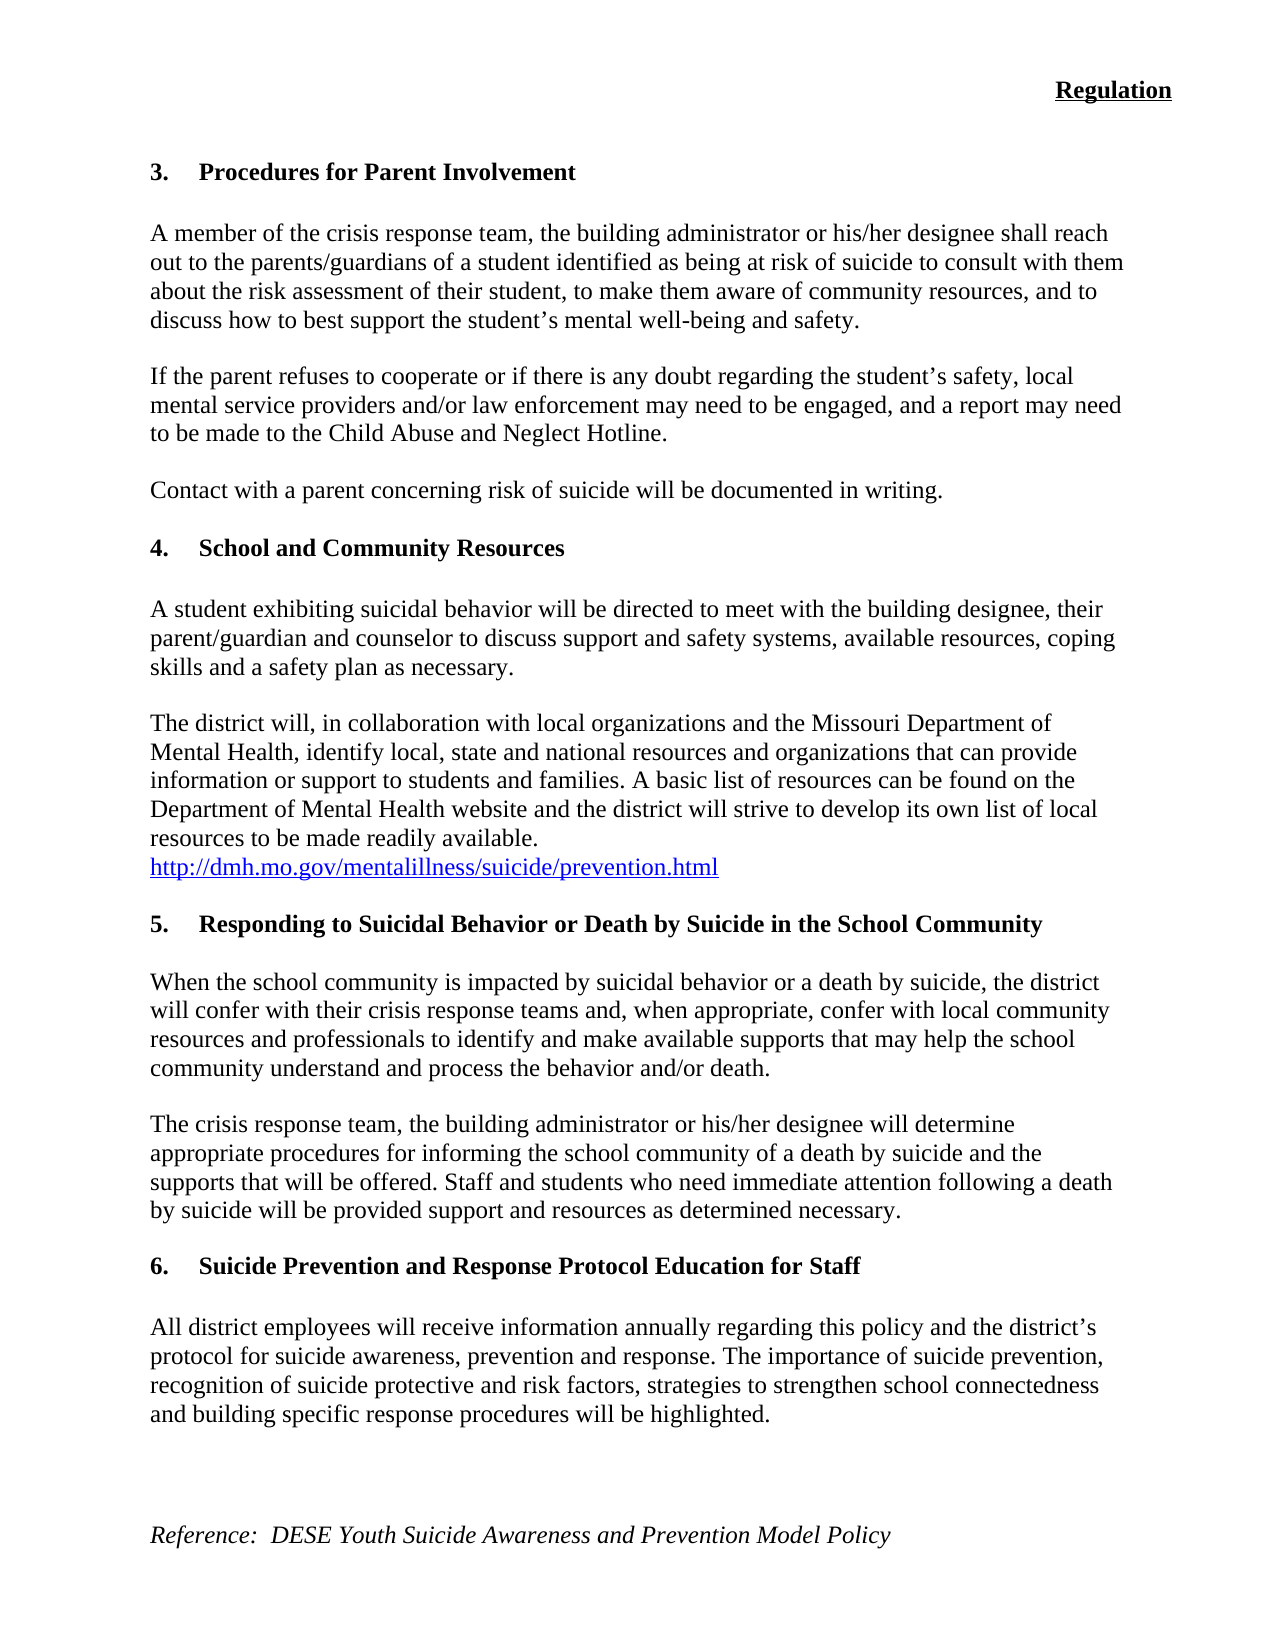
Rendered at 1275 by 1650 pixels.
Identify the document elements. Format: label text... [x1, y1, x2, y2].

text If the parent refuses to cooperate or if there is any doubt regarding the student’s safety, local mental service providers and/or law enforcement may need to be engaged, and a report may need to be made to the Child Abuse and Neglect Hotline. [150, 361, 1125, 447]
text When the school community is impacted by suicidal behavior or a death by suicide, the district will confer with their crisis response teams and, when appropriate, confer with local community resources and professionals to identify and make available supports that may help the school community understand and process the behavior and/or death. [150, 967, 1125, 1082]
text A student exhibiting suicidal behavior will be directed to meet with the building designee, their parent/guardian and counselor to discuss support and safety systems, available resources, coping skills and a safety plan as necessary. [150, 594, 1125, 680]
text Contact with a parent concerning risk of suicide will be documented in writing. [150, 475, 1125, 504]
text http://dmh.mo.gov/mentalillness/suicide/prevention.html [150, 852, 1125, 881]
text All district employees will receive information annually regarding this policy and the district’s protocol for suicide awareness, prevention and response. The importance of suicide prevention, recognition of suicide protective and risk factors, strategies to strengthen school connectedness and building specific response procedures will be highlighted. [150, 1312, 1125, 1427]
text The crisis response team, the building administrator or his/her designee will determine appropriate procedures for informing the school community of a death by suicide and the supports that will be offered. Staff and students who need immediate attention following a death by suicide will be provided support and resources as determined necessary. [150, 1109, 1125, 1224]
text The district will, in collaboration with local organizations and the Missouri Department of Mental Health, identify local, state and national resources and organizations that can provide information or support to students and families. A basic list of resources can be found on the Department of Mental Health website and the district will strive to develop its own list of local resources to be made readily available. [150, 708, 1125, 852]
subtitle Responding to Suicidal Behavior or Death by Suicide in the School Community [150, 909, 1134, 938]
subtitle School and Community Resources [150, 533, 1134, 561]
text A member of the crisis response team, the building administrator or his/her designee shall reach out to the parents/guardians of a student identified as being at risk of suicide to consult with them about the risk assessment of their student, to make them aware of community resources, and to discuss how to best support the student’s mental well-being and safety. [150, 218, 1125, 333]
subtitle Suicide Prevention and Response Protocol Education for Staff [150, 1251, 1134, 1280]
subtitle Procedures for Parent Involvement [150, 157, 1134, 186]
